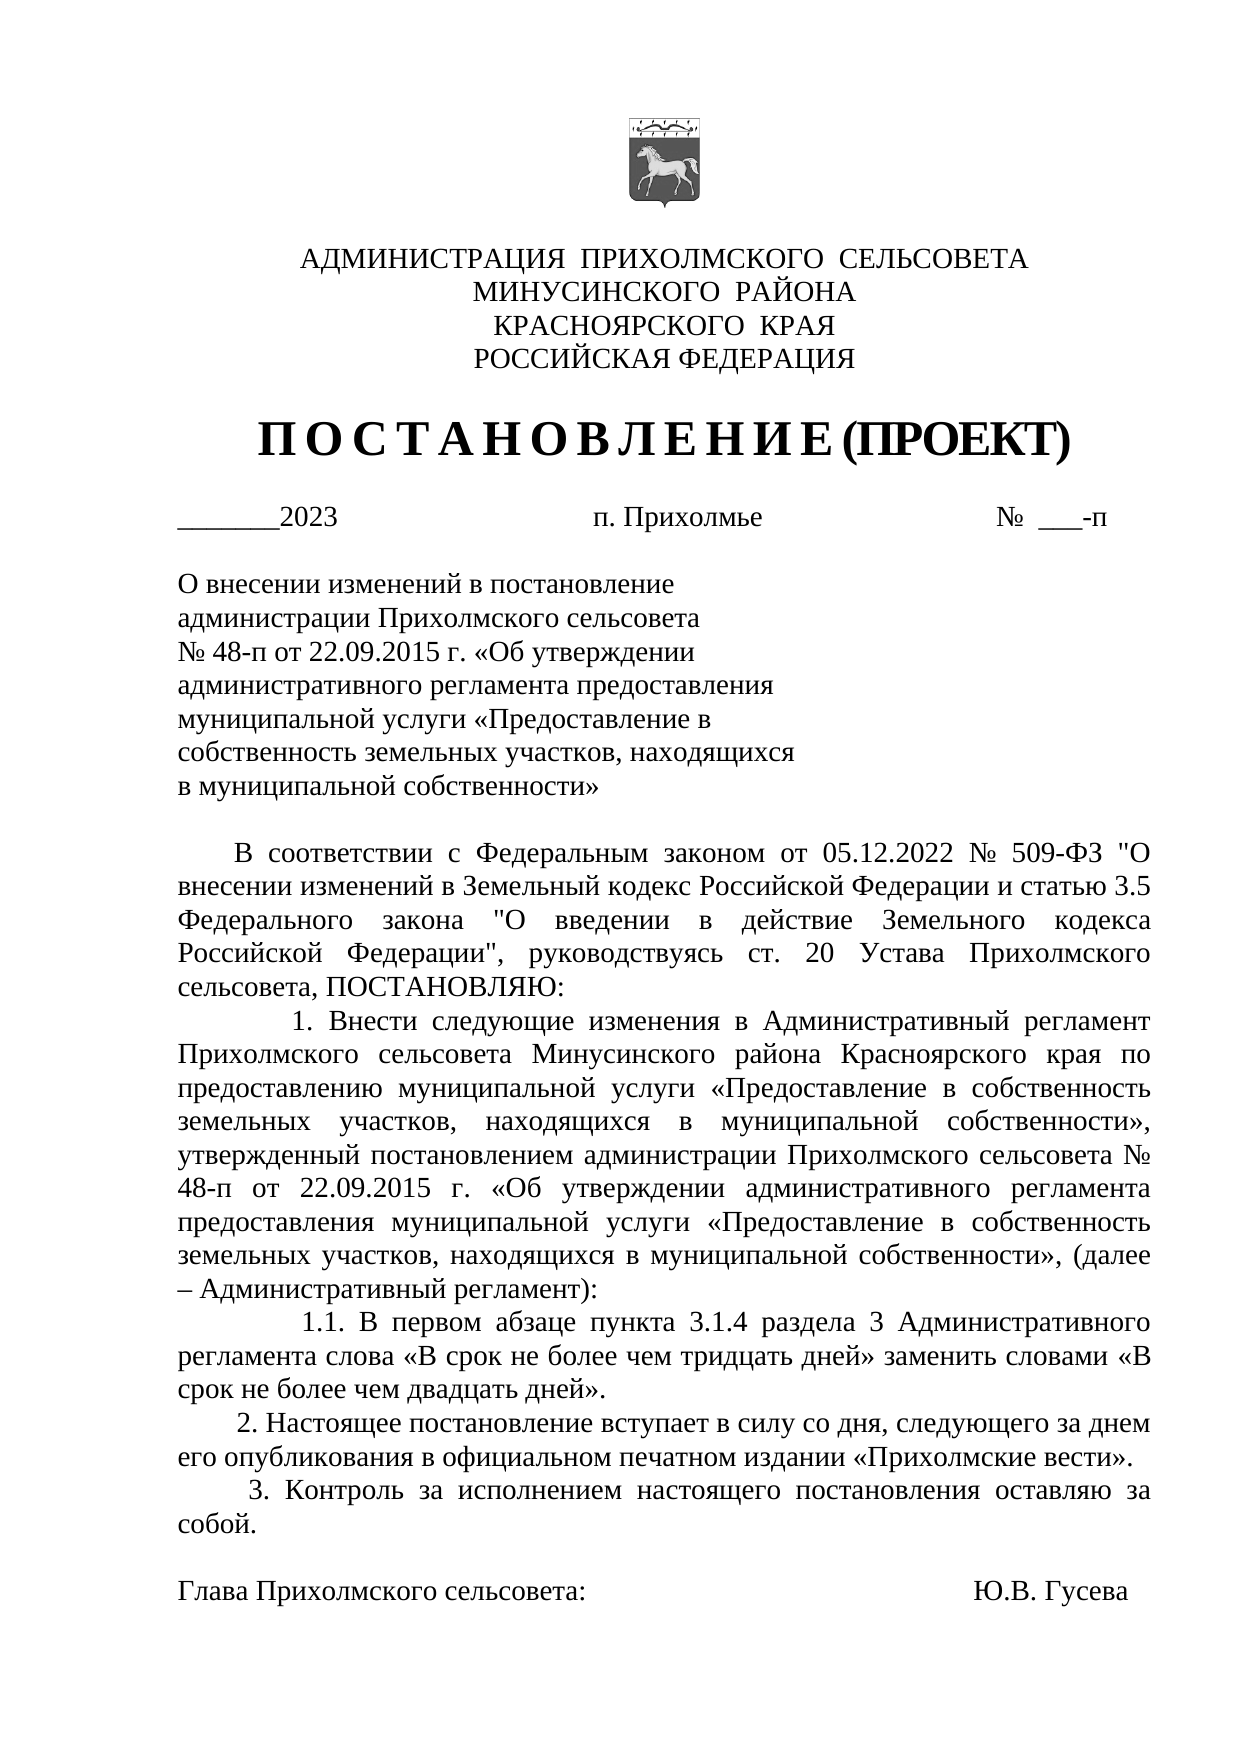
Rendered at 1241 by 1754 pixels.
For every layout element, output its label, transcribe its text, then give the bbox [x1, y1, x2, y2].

text 3. Контроль за исполнением настоящего постановления оставляю за собой. [177, 1472, 1152, 1539]
text _______2023 п. Прихолмье № ___-п [177, 499, 1152, 533]
text муниципальной услуги «Предоставление в [177, 701, 1149, 734]
text 2. Настоящее постановление вступает в силу со дня, следующего за днем его опубликования в официальном печатном издании «Прихолмские вести». [177, 1405, 1152, 1472]
text П О С Т А Н О В Л Е Н И Е (ПРОЕКТ) [177, 408, 1152, 466]
text О внесении изменений в постановление [177, 567, 1149, 600]
text Глава Прихолмского сельсовета: Ю.В. Гусева [177, 1573, 1152, 1606]
text в муниципальной собственности» [177, 768, 1149, 801]
text КРАСНОЯРСКОГО КРАЯ [177, 308, 1152, 341]
text № 48-п от 22.09.2015 г. «Об утверждении [177, 634, 1149, 667]
text МИНУСИНСКОГО РАЙОНА [177, 274, 1152, 308]
text В соответствии с Федеральным законом от 05.12.2022 № 509-ФЗ "О внесении изменений в Земельный кодекс Российской Федерации и статью 3.5 Федерального закона "О введении в действие Земельного кодекса Российской Федерации", руководствуясь ст. 20 Устава Прихолмского сельсовета, ПОСТАНОВЛЯЮ: [177, 835, 1152, 1003]
text административного регламента предоставления [177, 667, 1149, 701]
text РОССИЙСКАЯ ФЕДЕРАЦИЯ [177, 341, 1152, 375]
text собственность земельных участков, находящихся [177, 734, 1149, 768]
text администрации Прихолмского сельсовета [177, 600, 1149, 634]
text 1.1. В первом абзаце пункта 3.1.4 раздела 3 Административного регламента слова «В срок не более чем тридцать дней» заменить словами «В срок не более чем двадцать дней». [177, 1304, 1152, 1405]
text 1. Внести следующие изменения в Административный регламент Прихолмского сельсовета Минусинского района Красноярского края по предоставлению муниципальной услуги «Предоставление в собственность земельных участков, находящихся в муниципальной собственности», утвержденный постановлением администрации Прихолмского сельсовета № 48-п от 22.09.2015 г. «Об утверждении административного регламента предоставления муниципальной услуги «Предоставление в собственность земельных участков, находящихся в муниципальной собственности», (далее – Административный регламент): [177, 1003, 1152, 1304]
text АДМИНИСТРАЦИЯ ПРИХОЛМСКОГО СЕЛЬСОВЕТА [177, 241, 1152, 274]
